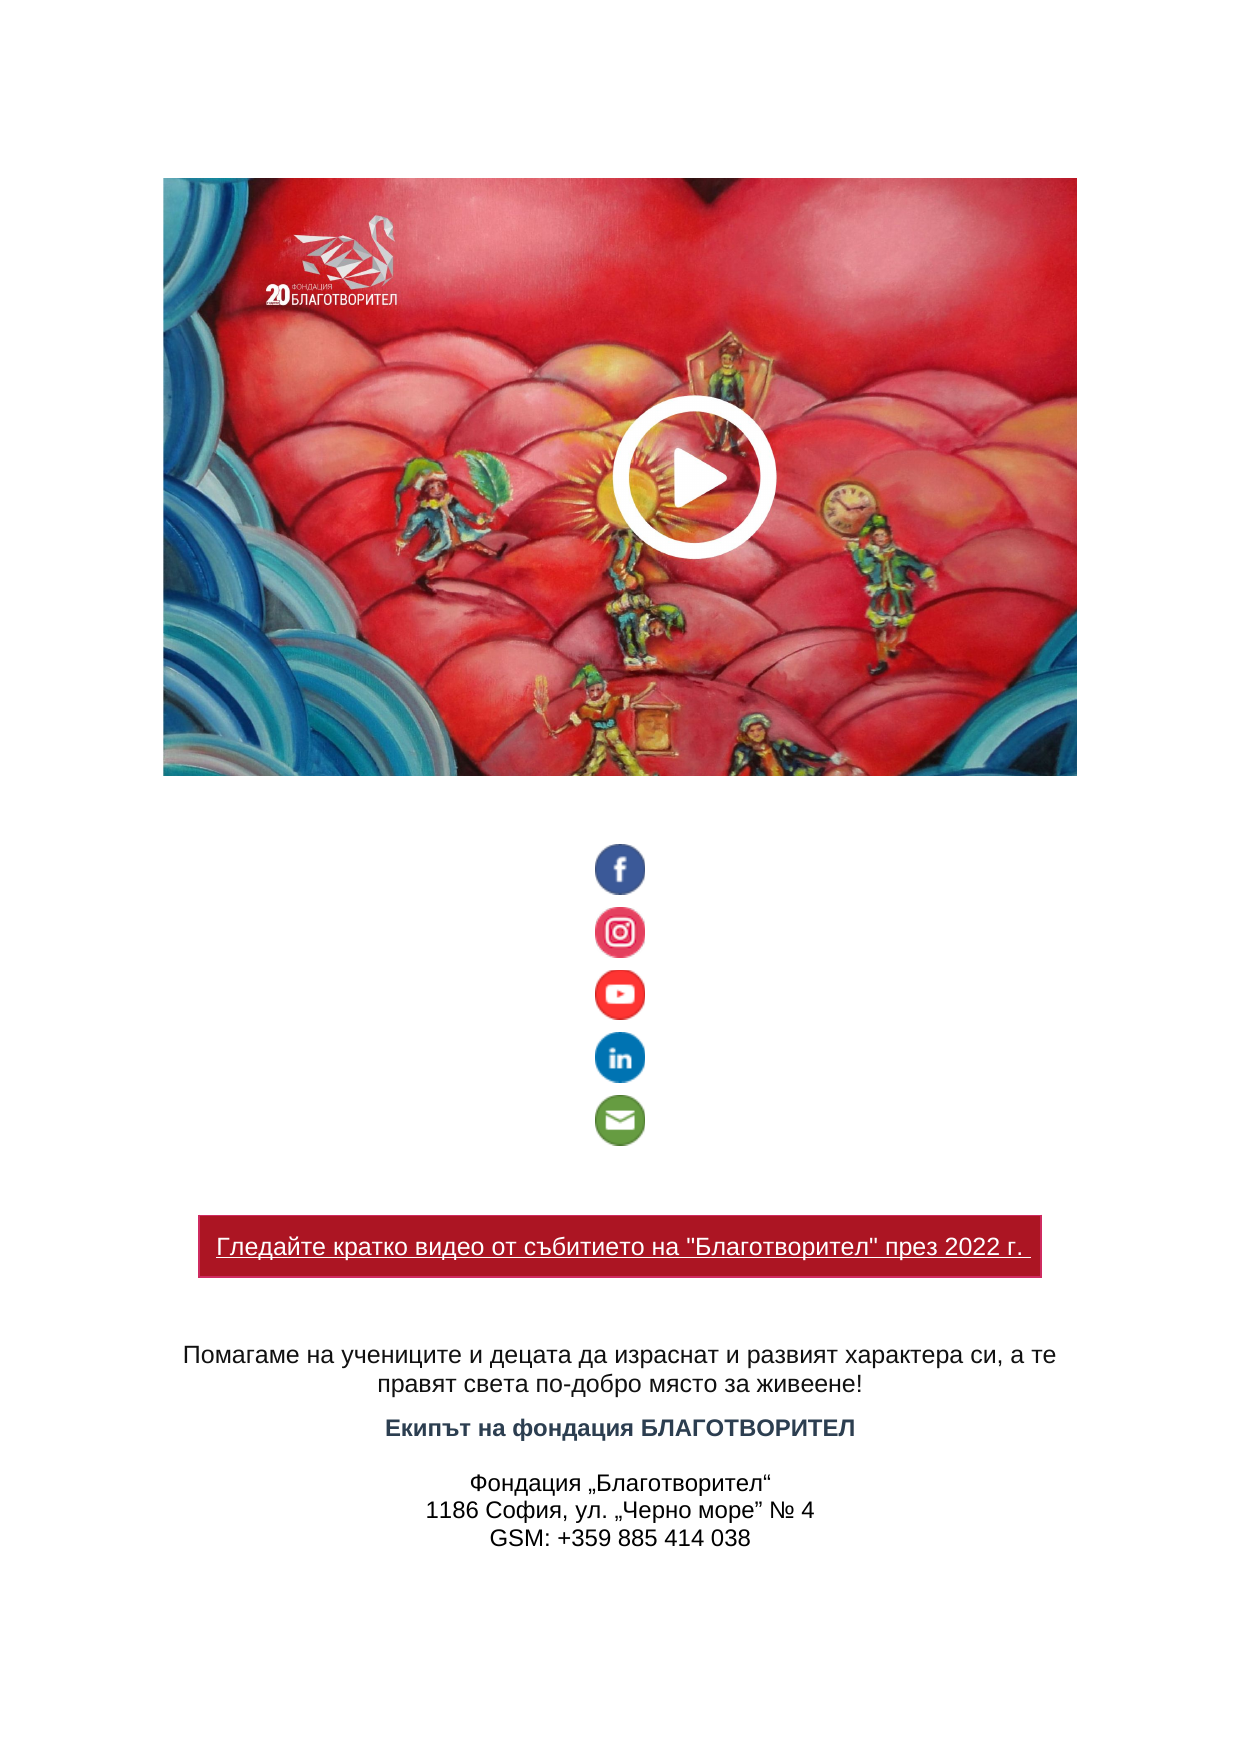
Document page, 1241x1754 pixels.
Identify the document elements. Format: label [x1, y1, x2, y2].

table_header [148, 148, 1093, 1183]
picture [595, 907, 645, 958]
picture [595, 1095, 645, 1146]
picture [595, 970, 645, 1020]
picture [595, 844, 645, 895]
table_header [148, 1183, 1093, 1583]
picture [163, 178, 1077, 776]
picture [595, 1032, 645, 1083]
